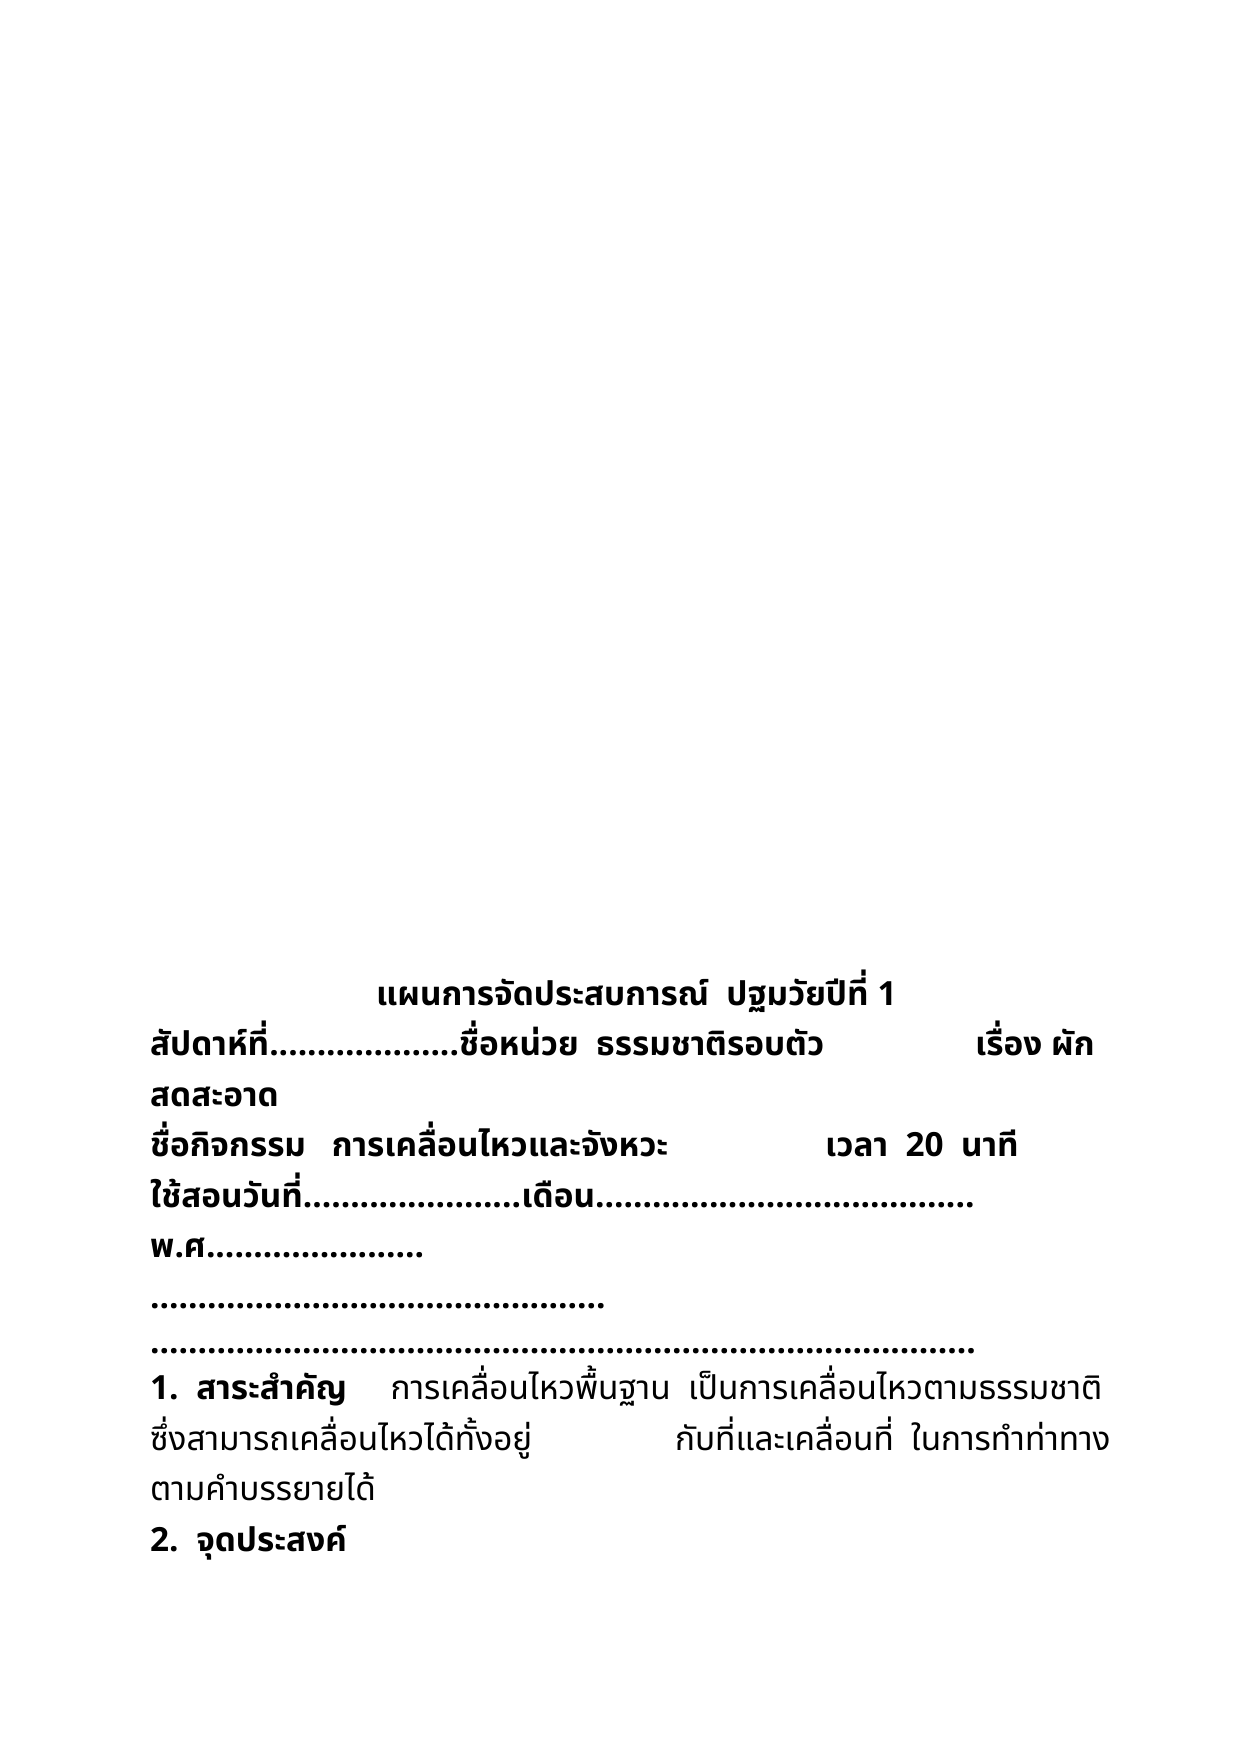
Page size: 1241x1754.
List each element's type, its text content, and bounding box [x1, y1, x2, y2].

text ใช้สอนวันที่.......................เดือน........................................ พ.ศ....................... [150, 1172, 1122, 1273]
text 1. สาระสำคัญ การเคลื่อนไหวพื้นฐาน เป็นการเคลื่อนไหวตามธรรมชาติ ซึ่งสามารถเคลื่อนไหวได้ทั้งอยู่ กับที่และเคลื่อนที่ ในการทำท่าทางตามคำบรรยายได้ [150, 1364, 1122, 1515]
text สัปดาห์ที่....................ชื่อหน่วย ธรรมชาติรอบตัว เรื่อง ผักสดสะอาด [150, 1020, 1122, 1121]
text ชื่อกิจกรรม การเคลื่อนไหวและจังหวะ เวลา 20 นาที [150, 1121, 1122, 1172]
text แผนการจัดประสบการณ์ ปฐมวัยปีที่ 1 [150, 969, 1122, 1020]
text 2. จุดประสงค์ [150, 1515, 1122, 1566]
text ………………………………............…………………………………………………………………………… [150, 1273, 1122, 1364]
